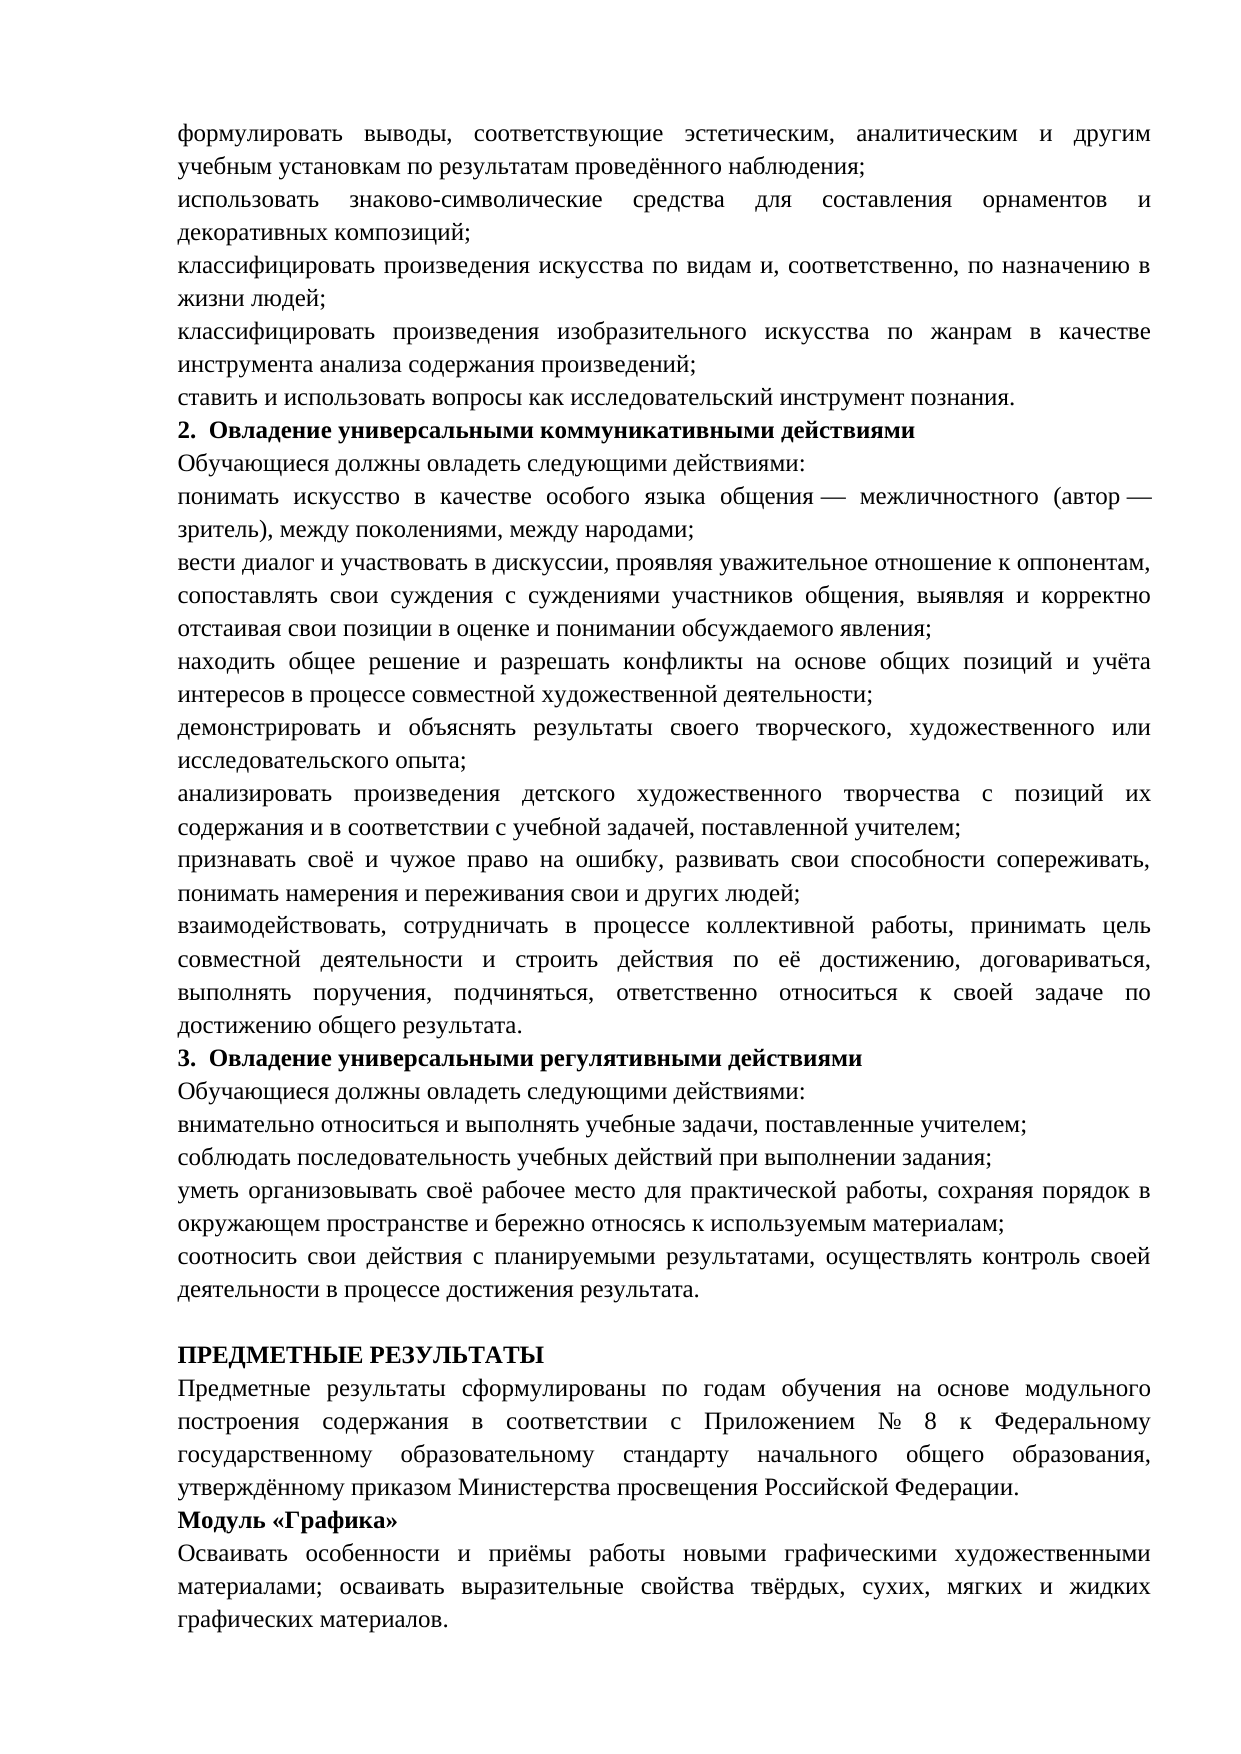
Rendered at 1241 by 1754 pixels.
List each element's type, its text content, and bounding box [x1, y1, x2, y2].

text находить общее решение и разрешать конфликты на основе общих позиций и учёта интересов в процессе совместной художественной деятельности; [177, 646, 1152, 708]
text формулировать выводы, соответствующие эстетическим, аналитическим и другим учебным установкам по результатам проведённого наблюдения; [177, 118, 1152, 180]
text Модуль «Графика» [177, 1505, 1152, 1534]
text ставить и использовать вопросы как исследовательский инструмент познания. [177, 382, 1152, 411]
text Осваивать особенности и приёмы работы новыми графическими художественными материалами; осваивать выразительные свойства твёрдых, сухих, мягких и жидких графических материалов. [177, 1538, 1152, 1633]
text внимательно относиться и выполнять учебные задачи, поставленные учителем; [177, 1109, 1152, 1137]
text уметь организовывать своё рабочее место для практической работы, сохраняя порядок в окружающем пространстве и бережно относясь к используемым материалам; [177, 1175, 1152, 1237]
text использовать знаково-символические средства для составления орнаментов и декоративных композиций; [177, 184, 1152, 246]
text Обучающиеся должны овладеть следующими действиями: [177, 448, 1152, 477]
text Предметные результаты сформулированы по годам обучения на основе модульного построения содержания в соответствии с Приложением № 8 к Федеральному государственному образовательному стандарту начального общего образования, утверждённому приказом Министерства просвещения Российской Федерации. [177, 1373, 1152, 1501]
text классифицировать произведения искусства по видам и, соответственно, по назначению в жизни людей; [177, 250, 1152, 312]
text 2. Овладение универсальными коммуникативными действиями [177, 415, 1152, 444]
text взаимодействовать, сотрудничать в процессе коллективной работы, принимать цель совместной деятельности и строить действия по её достижению, договариваться, выполнять поручения, подчиняться, ответственно относиться к своей задаче по достижению общего результата. [177, 911, 1152, 1038]
text Обучающиеся должны овладеть следующими действиями: [177, 1076, 1152, 1104]
text соотносить свои действия с планируемыми результатами, осуществлять контроль своей деятельности в процессе достижения результата. [177, 1241, 1152, 1303]
text демонстрировать и объяснять результаты своего творческого, художественного или исследовательского опыта; [177, 712, 1152, 774]
text 3. Овладение универсальными регулятивными действиями [177, 1043, 1152, 1071]
text классифицировать произведения изобразительного искусства по жанрам в качестве инструмента анализа содержания произведений; [177, 316, 1152, 378]
text понимать искусство в качестве особого языка общения — межличностного (автор — зритель), между поколениями, между народами; [177, 481, 1152, 543]
text анализировать произведения детского художественного творчества с позиций их содержания и в соответствии с учебной задачей, поставленной учителем; [177, 778, 1152, 840]
text признавать своё и чужое право на ошибку, развивать свои способности сопереживать, понимать намерения и переживания свои и других людей; [177, 844, 1152, 906]
text вести диалог и участвовать в дискуссии, проявляя уважительное отношение к оппонентам, сопоставлять свои суждения с суждениями участников общения, выявляя и корректно отстаивая свои позиции в оценке и понимании обсуждаемого явления; [177, 547, 1152, 642]
text ПРЕДМЕТНЫЕ РЕЗУЛЬТАТЫ [177, 1340, 1152, 1369]
text соблюдать последовательность учебных действий при выполнении задания; [177, 1142, 1152, 1171]
